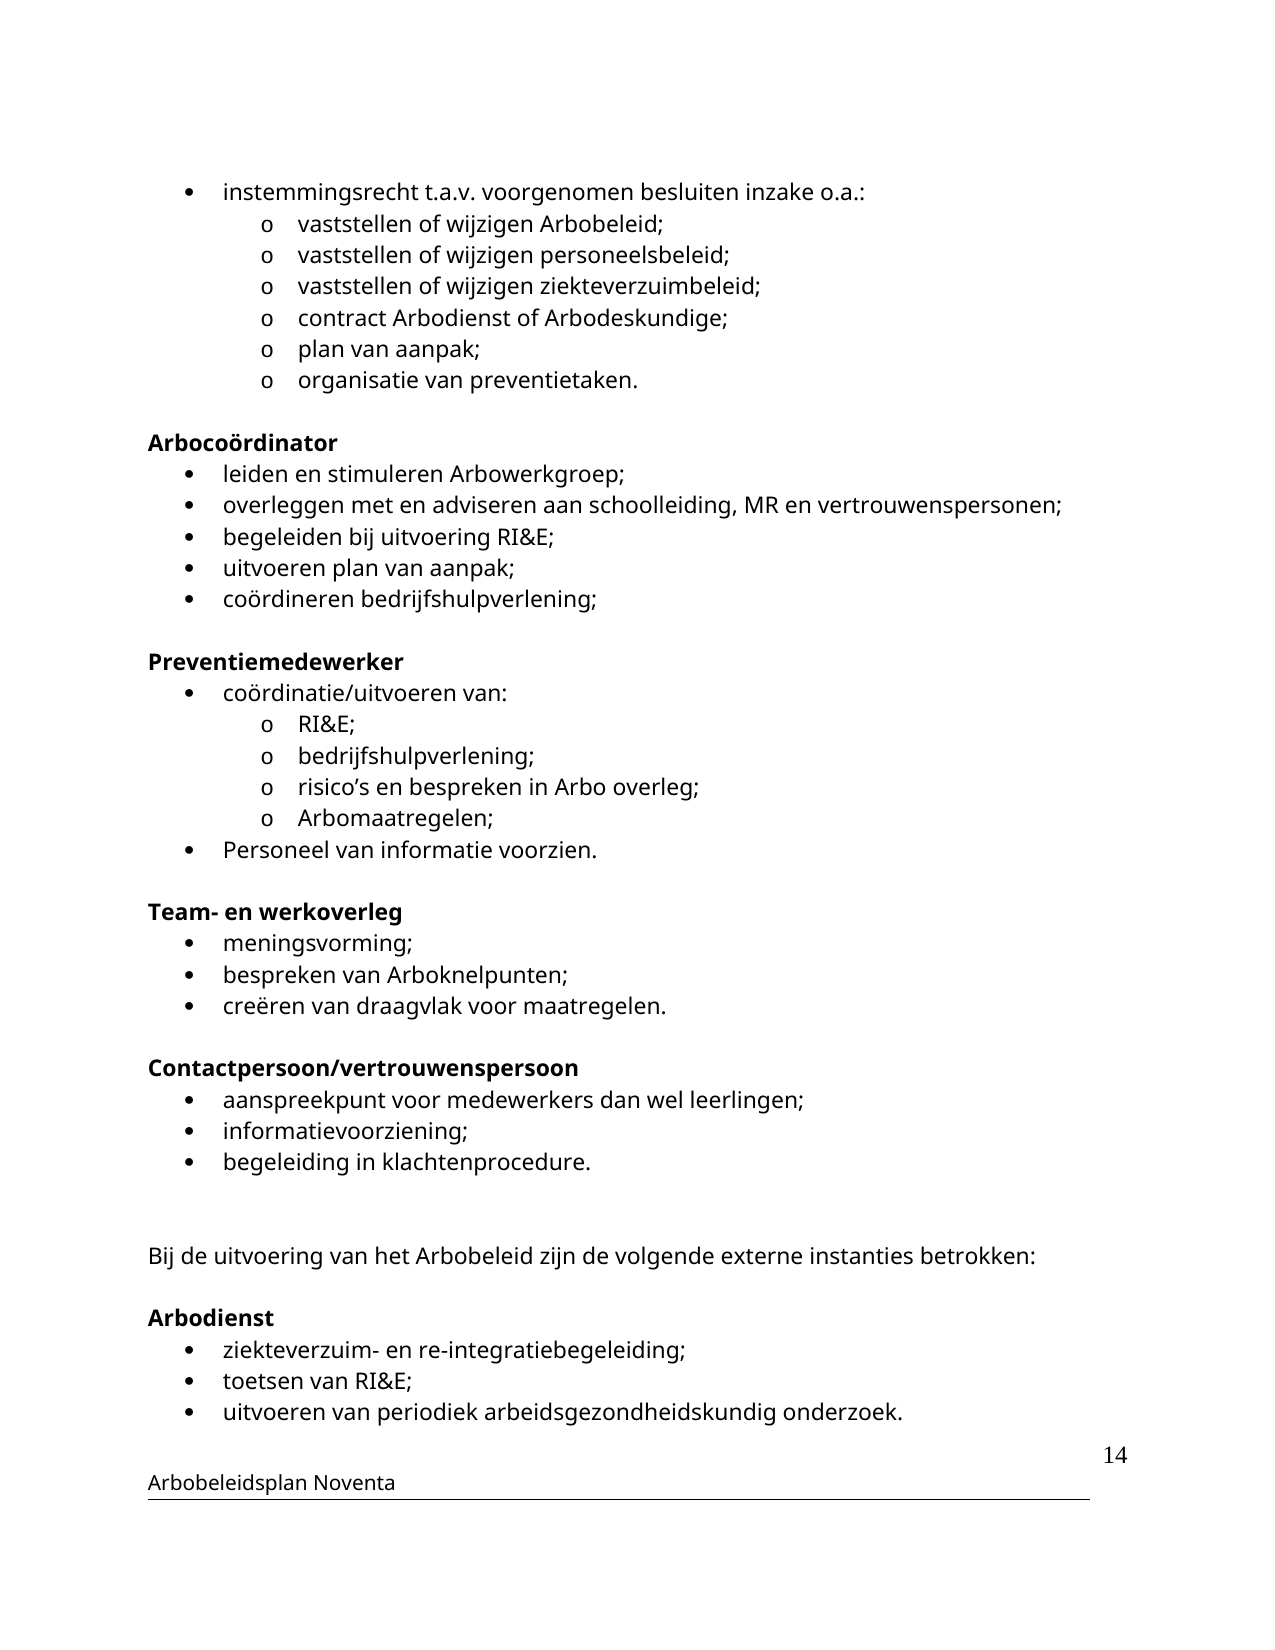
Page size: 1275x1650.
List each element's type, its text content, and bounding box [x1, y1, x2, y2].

list Personeel van informatie voorzien. [185, 834, 1127, 865]
list risico’s en bespreken in Arbo overleg; [260, 771, 1127, 802]
list informatievoorziening; [185, 1115, 1127, 1146]
list uitvoeren van periodiek arbeidsgezondheidskundig onderzoek. [185, 1396, 1127, 1427]
list coördinatie/uitvoeren van: [185, 677, 1127, 708]
list vaststellen of wijzigen Arbobeleid; [260, 208, 1127, 239]
list RI&E; [260, 708, 1127, 739]
list Arbomaatregelen; [260, 802, 1127, 834]
list leiden en stimuleren Arbowerkgroep; [185, 458, 1127, 489]
list instemmingsrecht t.a.v. voorgenomen besluiten inzake o.a.: [185, 176, 1127, 208]
text Bij de uitvoering van het Arbobeleid zijn de volgende externe instanties betrokken: [148, 1240, 1127, 1271]
text Contactpersoon/vertrouwenspersoon [148, 1052, 1127, 1084]
list meningsvorming; [185, 927, 1127, 959]
text Preventiemedewerker [148, 646, 1127, 677]
list coördineren bedrijfshulpverlening; [185, 583, 1127, 614]
text Arbocoördinator [148, 427, 1127, 458]
list creëren van draagvlak voor maatregelen. [185, 990, 1127, 1021]
list contract Arbodienst of Arbodeskundige; [260, 302, 1127, 333]
list toetsen van RI&E; [185, 1365, 1127, 1396]
list begeleiden bij uitvoering RI&E; [185, 521, 1127, 552]
list bespreken van Arboknelpunten; [185, 959, 1127, 990]
text Arbodienst [148, 1302, 1127, 1334]
text Team- en werkoverleg [148, 896, 1127, 927]
list vaststellen of wijzigen personeelsbeleid; [260, 239, 1127, 270]
list plan van aanpak; [260, 333, 1127, 364]
list organisatie van preventietaken. [260, 364, 1127, 396]
list uitvoeren plan van aanpak; [185, 552, 1127, 583]
list overleggen met en adviseren aan schoolleiding, MR en vertrouwenspersonen; [185, 489, 1127, 521]
list begeleiding in klachtenprocedure. [185, 1146, 1127, 1177]
list bedrijfshulpverlening; [260, 739, 1127, 771]
list vaststellen of wijzigen ziekteverzuimbeleid; [260, 270, 1127, 302]
list ziekteverzuim- en re-integratiebegeleiding; [185, 1334, 1127, 1365]
list aanspreekpunt voor medewerkers dan wel leerlingen; [185, 1084, 1127, 1115]
